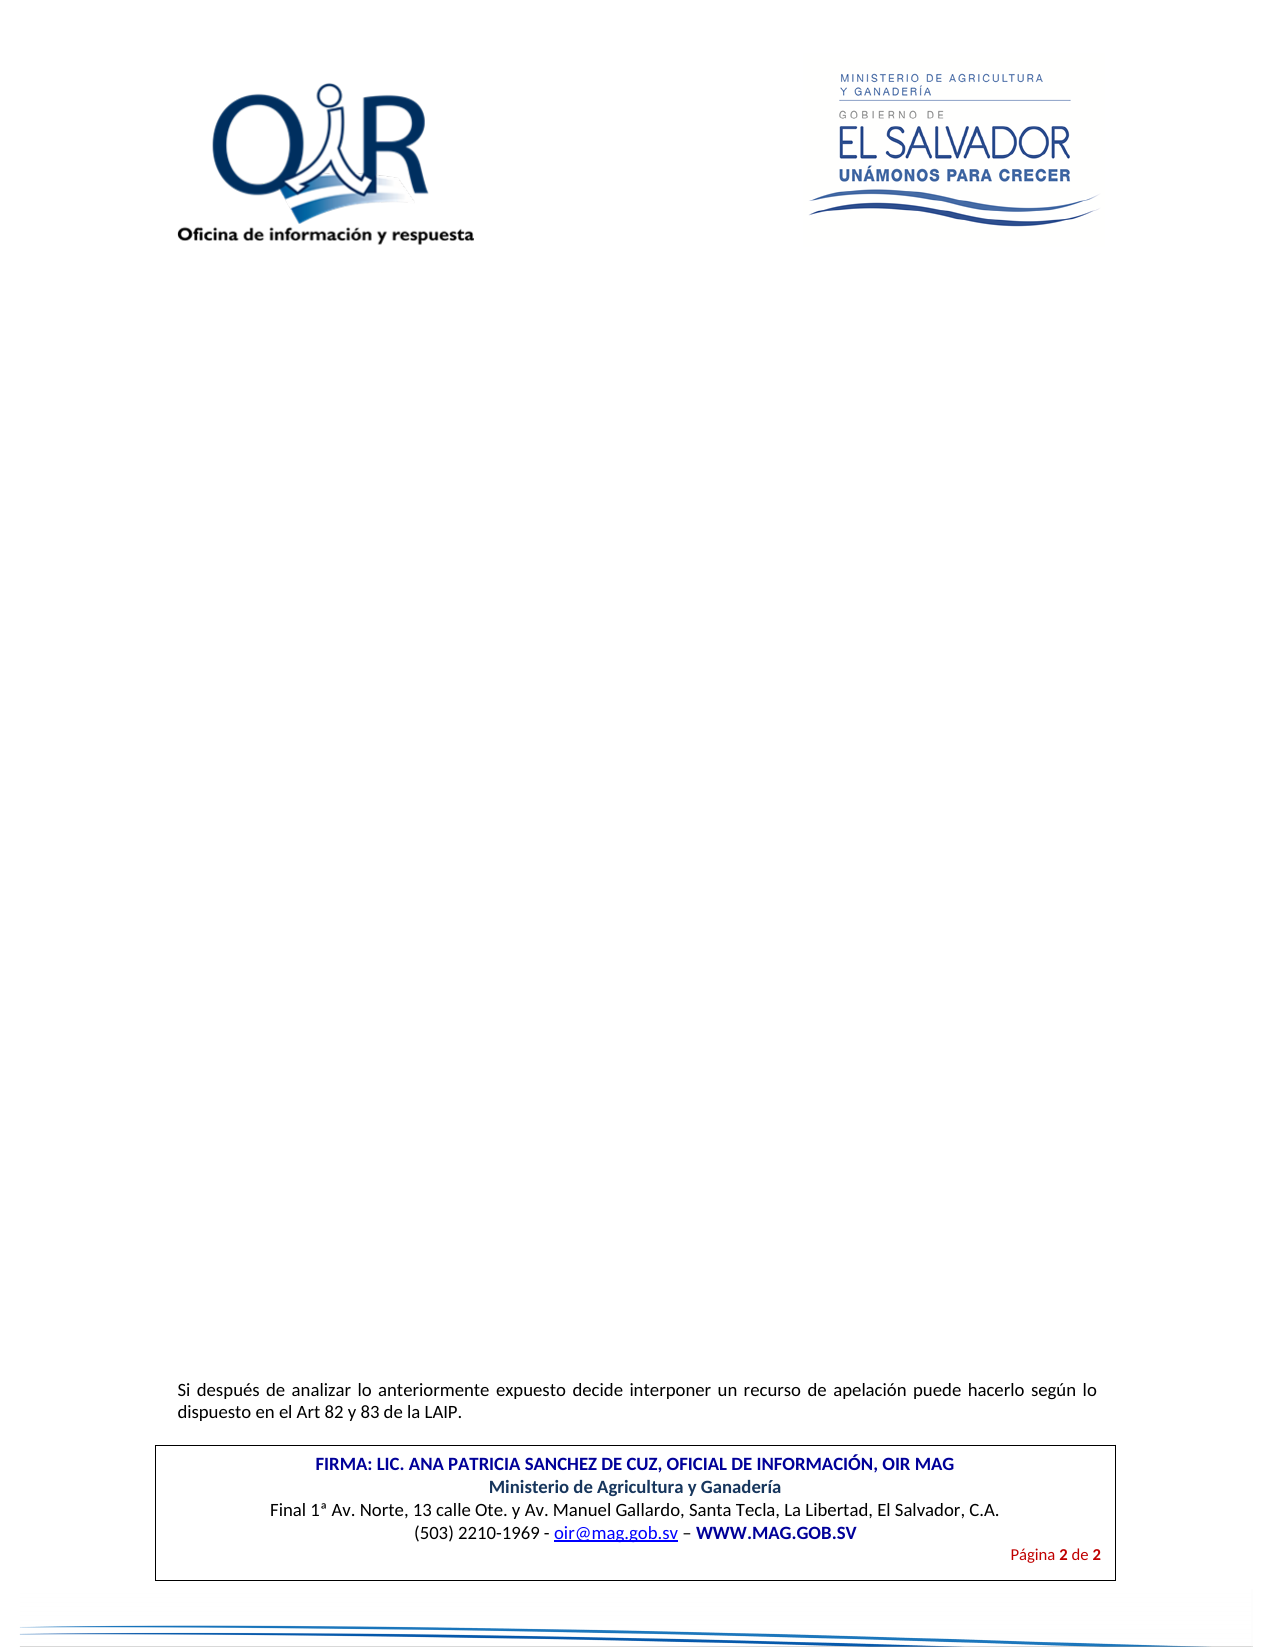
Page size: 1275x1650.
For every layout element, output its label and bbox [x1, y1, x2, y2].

picture [177, 73, 475, 247]
picture [19, 1589, 1254, 1647]
picture [803, 53, 1105, 247]
